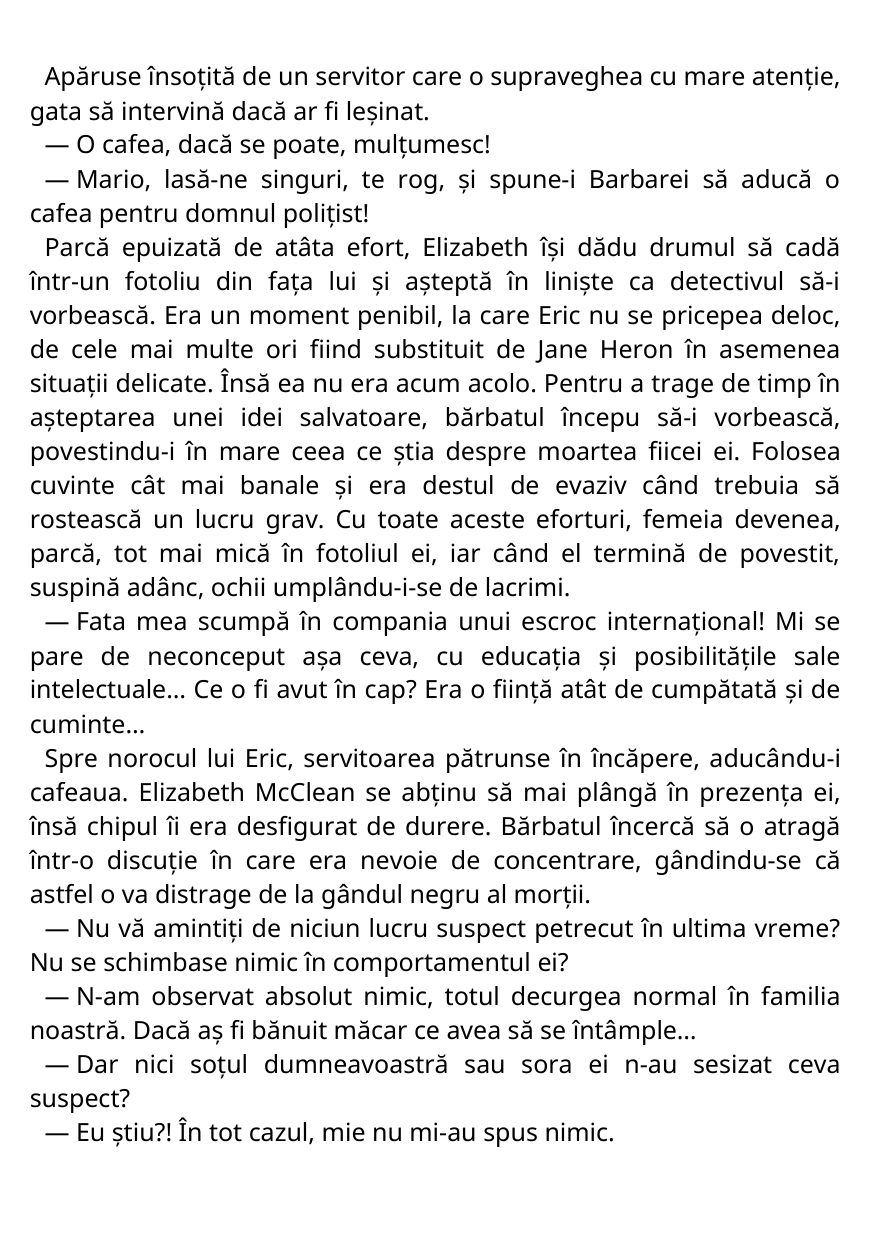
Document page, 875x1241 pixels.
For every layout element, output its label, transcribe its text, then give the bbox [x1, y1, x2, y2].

text — Eu ştiu?! În tot cazul, mie nu mi-au spus nimic. [29, 1115, 842, 1149]
text Spre norocul lui Eric, servitoarea pătrunse în încăpere, aducându-i cafeaua. Elizabeth McClean se abţinu să mai plângă în prezenţa ei, însă chipul îi era desfigurat de durere. Bărbatul încercă să o atragă într-o discuţie în care era nevoie de concentrare, gândindu-se că astfel o va distrage de la gândul negru al morţii. [29, 740, 842, 911]
text — Fata mea scumpă în compania unui escroc internaţional! Mi se pare de neconceput aşa ceva, cu educaţia şi posibilităţile sale intelectuale… Ce o fi avut în cap? Era o fiinţă atât de cumpătată şi de cuminte… [29, 604, 842, 740]
text Apăruse însoţită de un servitor care o supraveghea cu mare atenţie, gata să intervină dacă ar fi leşinat. [29, 59, 842, 127]
text — N-am observat absolut nimic, totul decurgea normal în familia noastră. Dacă aş fi bănuit măcar ce avea să se întâmple… [29, 979, 842, 1047]
text — Mario, lasă-ne singuri, te rog, şi spune-i Barbarei să aducă o cafea pentru domnul poliţist! [29, 161, 842, 229]
text — O cafea, dacă se poate, mulţumesc! [29, 127, 842, 161]
text — Nu vă amintiţi de niciun lucru suspect petrecut în ultima vreme? Nu se schimbase nimic în comportamentul ei? [29, 911, 842, 979]
text — Dar nici soţul dumneavoastră sau sora ei n-au sesizat ceva suspect? [29, 1047, 842, 1115]
text Parcă epuizată de atâta efort, Elizabeth îşi dădu drumul să cadă într-un fotoliu din faţa lui şi aşteptă în linişte ca detectivul să-i vorbească. Era un moment penibil, la care Eric nu se pricepea deloc, de cele mai multe ori fiind substituit de Jane Heron în asemenea situaţii delicate. Însă ea nu era acum acolo. Pentru a trage de timp în aşteptarea unei idei salvatoare, bărbatul începu să-i vorbească, povestindu-i în mare ceea ce ştia despre moartea fiicei ei. Folosea cuvinte cât mai banale şi era destul de evaziv când trebuia să rostească un lucru grav. Cu toate aceste eforturi, femeia devenea, parcă, tot mai mică în fotoliul ei, iar când el termină de povestit, suspină adânc, ochii umplându-i-se de lacrimi. [29, 229, 842, 604]
